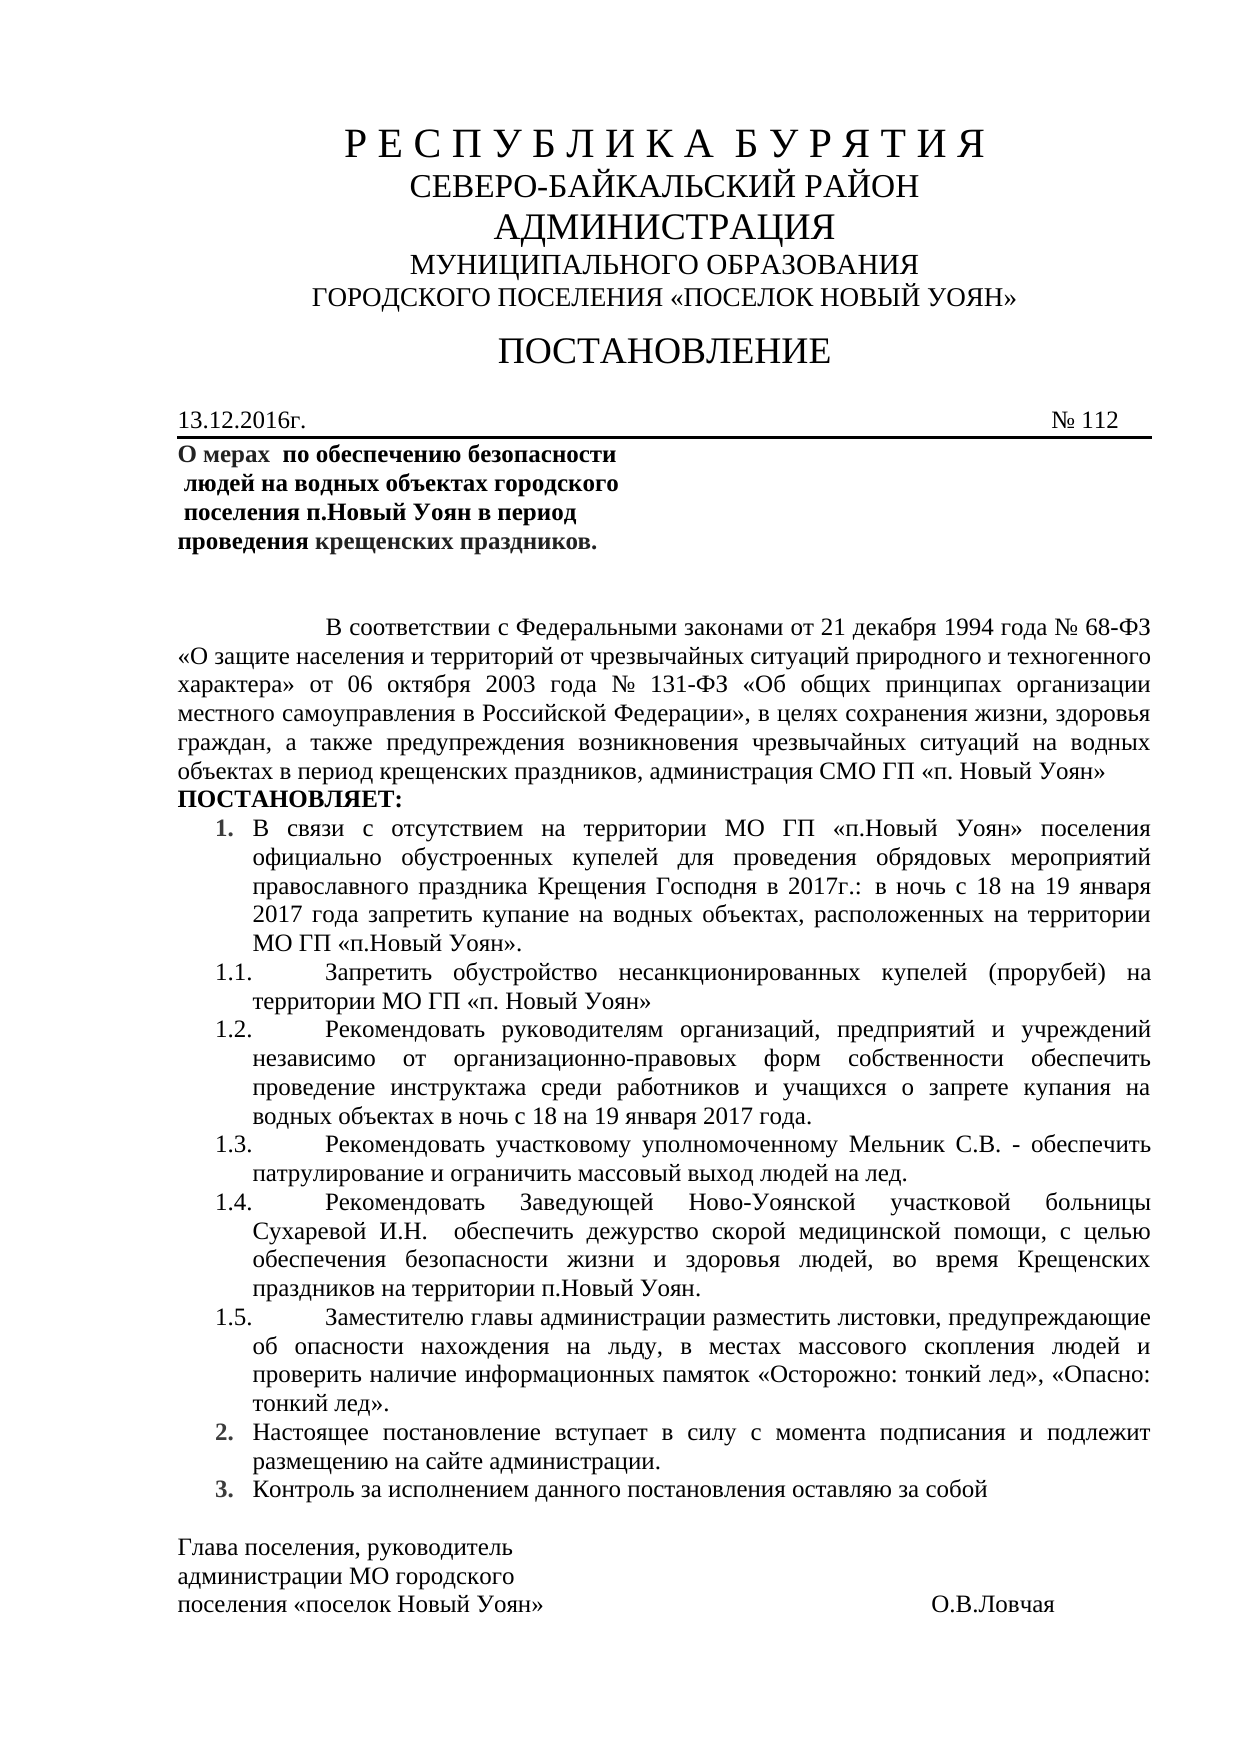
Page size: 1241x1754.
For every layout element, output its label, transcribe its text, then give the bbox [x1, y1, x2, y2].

text ПОСТАНОВЛЕНИЕ [177, 329, 1152, 372]
list Рекомендовать Заведующей Ново-Уоянской участковой больницы Сухаревой И.Н. обеспечить дежурство скорой медицинской помощи, с целью обеспечения безопасности жизни и здоровья людей, во время Крещенских праздников на территории п.Новый Уоян. [215, 1187, 1152, 1302]
list Запретить обустройство несанкционированных купелей (прорубей) на территории МО ГП «п. Новый Уоян» [215, 957, 1152, 1014]
text поселения п.Новый Уоян в период [177, 497, 1152, 526]
list Настоящее постановление вступает в силу с момента подписания и подлежит размещению на сайте администрации. [215, 1417, 1152, 1474]
text поселения «поселок Новый Уоян» О.В.Ловчая [177, 1589, 1152, 1618]
text В соответствии с Федеральными законами от 21 декабря 1994 года № 68-ФЗ «О защите населения и территорий от чрезвычайных ситуаций природного и техногенного характера» от 06 октября 2003 года № 131-ФЗ «Об общих принципах организации местного самоуправления в Российской Федерации», в целях сохранения жизни, здоровья граждан, а также предупреждения возникновения чрезвычайных ситуаций на водных объектах в период крещенских праздников, администрация СМО ГП «п. Новый Уоян» [177, 554, 1152, 784]
text О мерах по обеспечению безопасности [177, 439, 1152, 468]
text Р Е С П У Б Л И К А Б У Р Я Т И Я [177, 118, 1152, 166]
text ПОСТАНОВЛЯЕТ: [177, 784, 1152, 813]
text МУНИЦИПАЛЬНОГО ОБРАЗОВАНИЯ [177, 247, 1152, 281]
list Заместителю главы администрации разместить листовки, предупреждающие об опасности нахождения на льду, в местах массового скопления людей и проверить наличие информационных памяток «Осторожно: тонкий лед», «Опасно: тонкий лед». [215, 1302, 1152, 1417]
text Глава поселения, руководитель [177, 1532, 1152, 1561]
list Контроль за исполнением данного постановления оставляю за собой [215, 1474, 1152, 1503]
text СЕВЕРО-БАЙКАЛЬСКИЙ РАЙОН [177, 166, 1152, 204]
text администрации МО городского [177, 1561, 1152, 1589]
text ГОРОДСКОГО ПОСЕЛЕНИЯ «ПОСЕЛОК НОВЫЙ УОЯН» [177, 281, 1152, 312]
text 13.12.2016г. № 112 [177, 406, 1152, 436]
text проведения крещенских праздников. [177, 526, 1152, 554]
list Рекомендовать руководителям организаций, предприятий и учреждений независимо от организационно-правовых форм собственности обеспечить проведение инструктажа среди работников и учащихся о запрете купания на водных объектах в ночь с 18 на 19 января 2017 года. [215, 1014, 1152, 1129]
text людей на водных объектах городского [177, 468, 1152, 497]
list Рекомендовать участковому уполномоченному Мельник С.В. - обеспечить патрулирование и ограничить массовый выход людей на лед. [215, 1129, 1152, 1187]
text АДМИНИСТРАЦИЯ [177, 204, 1152, 247]
list В связи с отсутствием на территории МО ГП «п.Новый Уоян» поселения официально обустроенных купелей для проведения обрядовых мероприятий православного праздника Крещения Господня в 2017г.: в ночь с 18 на 19 января 2017 года запретить купание на водных объектах, расположенных на территории МО ГП «п.Новый Уоян». [215, 813, 1152, 957]
